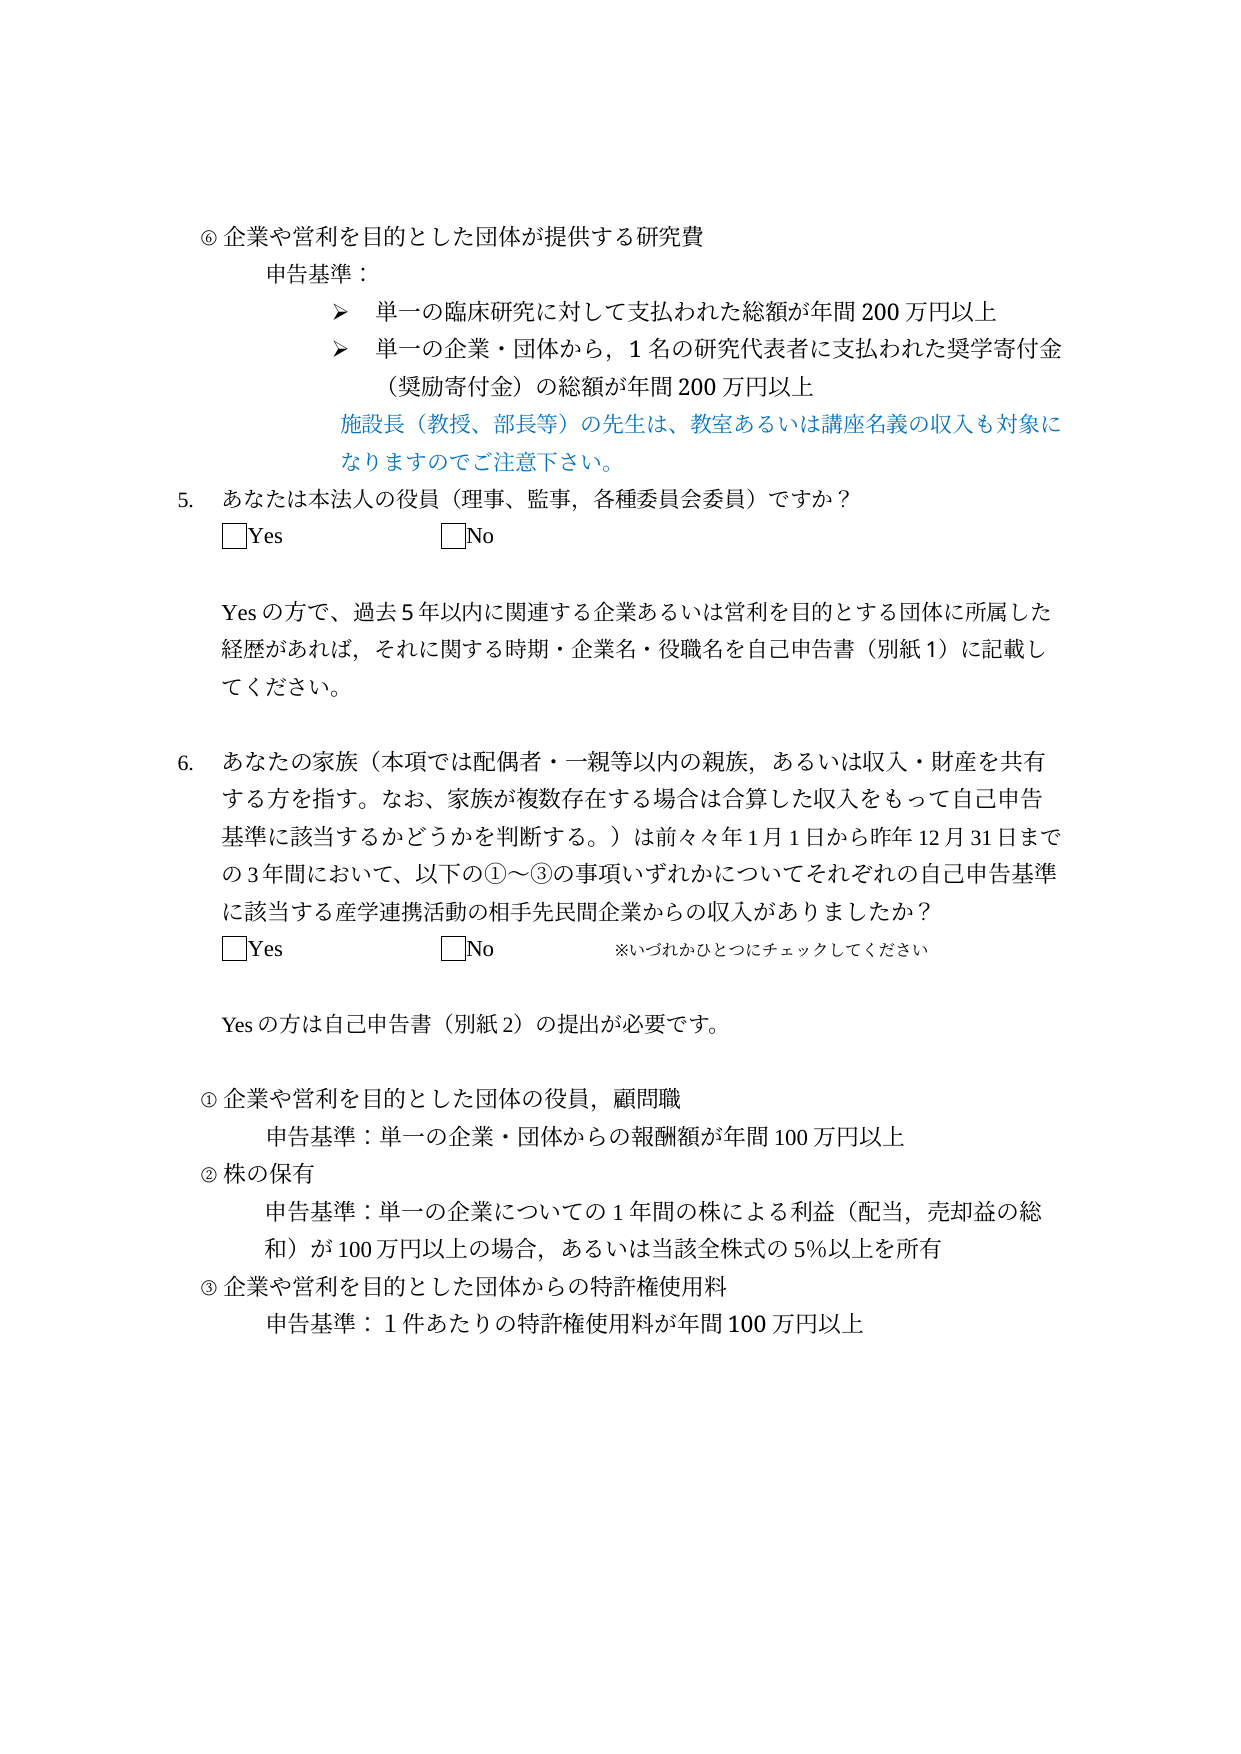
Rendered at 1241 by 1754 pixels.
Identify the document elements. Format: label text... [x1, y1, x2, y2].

text ③ 企業や営利を目的とした団体からの特許権使用料 [177, 1267, 1063, 1304]
list 単一の企業・団体から，1 名の研究代表者に支払われた奨学寄付金（奨励寄付金）の総額が年間200 万円以上 [331, 329, 1063, 404]
text ② 株の保有 [177, 1154, 1063, 1192]
text Yesの方は自己申告書（別紙2）の提出が必要です。 [221, 1004, 1063, 1042]
text Yes No [221, 517, 1063, 554]
list あなたは本法人の役員（理事、監事，各種委員会委員）ですか？ [177, 479, 1063, 517]
text ⑥ 企業や営利を目的とした団体が提供する研究費 [177, 217, 1063, 254]
text 申告基準： [177, 254, 1063, 292]
list あなたの家族（本項では配偶者・一親等以内の親族，あるいは収入・財産を共有する方を指す。なお、家族が複数存在する場合は合算した収入をもって自己申告基準に該当するかどうかを判断する。）は前々々年1月1日から昨年12月31日までの3年間において、以下の①～③の事項いずれかについてそれぞれの自己申告基準に該当する産学連携活動の相手先民間企業からの収入がありましたか？ [177, 742, 1063, 929]
text 申告基準：単一の企業についての1 年間の株による利益（配当，売却益の総和）が100万円以上の場合，あるいは当該全株式の5％以上を所有 [264, 1192, 1063, 1267]
text ① 企業や営利を目的とした団体の役員，顧問職 [177, 1079, 1063, 1117]
text Yes No ※いづれかひとつにチェックしてください [221, 929, 1063, 967]
text Yesの方で、過去5年以内に関連する企業あるいは営利を目的とする団体に所属した経歴があれば，それに関する時期・企業名・役職名を自己申告書（別紙1）に記載してください。 [221, 592, 1063, 704]
text 申告基準：１件あたりの特許権使用料が年間100 万円以上 [177, 1304, 1063, 1342]
text 施設長（教授、部長等）の先生は、教室あるいは講座名義の収入も対象になりますのでご注意下さい。 [340, 404, 1063, 479]
list 単一の臨床研究に対して支払われた総額が年間200 万円以上 [331, 292, 1063, 329]
text 申告基準：単一の企業・団体からの報酬額が年間100 万円以上 [177, 1117, 1063, 1154]
